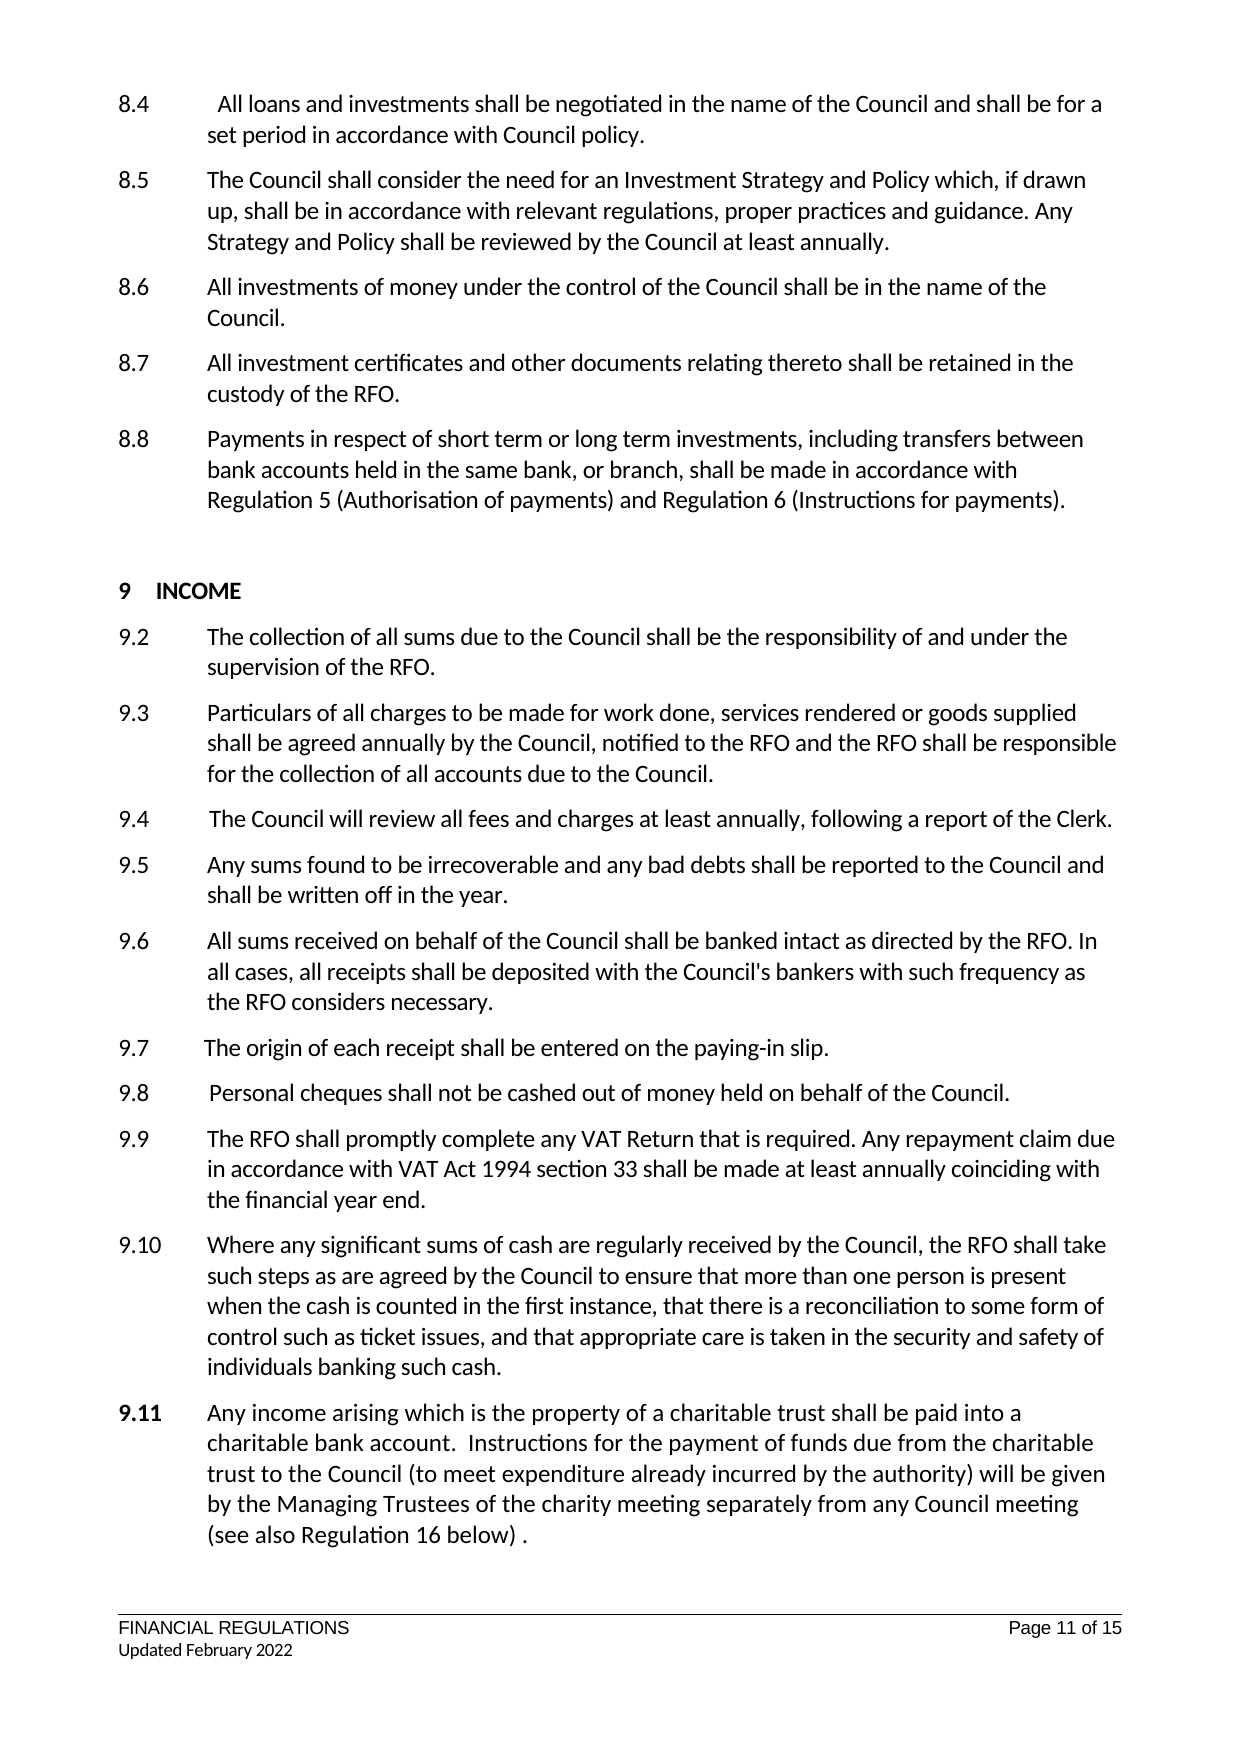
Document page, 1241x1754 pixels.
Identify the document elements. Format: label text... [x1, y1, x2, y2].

list INCOME [118, 575, 1122, 606]
list The Council shall consider the need for an Investment Strategy and Policy which, if drawn up, shall be in accordance with relevant regulations, proper practices and guidance. Any Strategy and Policy shall be reviewed by the Council at least annually. [118, 165, 1122, 256]
list All investments of money under the control of the Council shall be in the name of the Council. [118, 271, 1122, 332]
list All loans and investments shall be negotiated in the name of the Council and shall be for a set period in accordance with Council policy. [118, 89, 1122, 150]
list The Council will review all fees and charges at least annually, following a report of the Clerk. [118, 803, 1122, 834]
list The collection of all sums due to the Council shall be the responsibility of and under the supervision of the RFO. [118, 621, 1122, 682]
list All sums received on behalf of the Council shall be banked intact as directed by the RFO. In all cases, all receipts shall be deposited with the Council's bankers with such frequency as the RFO considers necessary. [118, 925, 1122, 1017]
list The RFO shall promptly complete any VAT Return that is required. Any repayment claim due in accordance with VAT Act 1994 section 33 shall be made at least annually coinciding with the financial year end. [118, 1123, 1122, 1214]
list All investment certificates and other documents relating thereto shall be retained in the custody of the RFO. [118, 347, 1122, 408]
list Payments in respect of short term or long term investments, including transfers between bank accounts held in the same bank, or branch, shall be made in accordance with Regulation 5 (Authorisation of payments) and Regulation 6 (Instructions for payments). [118, 423, 1122, 515]
list Particulars of all charges to be made for work done, services rendered or goods supplied shall be agreed annually by the Council, notified to the RFO and the RFO shall be responsible for the collection of all accounts due to the Council. [118, 697, 1122, 788]
list Any income arising which is the property of a charitable trust shall be paid into a charitable bank account. Instructions for the payment of funds due from the charitable trust to the Council (to meet expenditure already incurred by the authority) will be given by the Managing Trustees of the charity meeting separately from any Council meeting (see also Regulation 16 below) . [118, 1397, 1122, 1549]
list Any sums found to be irrecoverable and any bad debts shall be reported to the Council and shall be written off in the year. [118, 849, 1122, 910]
list The origin of each receipt shall be entered on the paying-in slip. [118, 1032, 1122, 1062]
list Where any significant sums of cash are regularly received by the Council, the RFO shall take such steps as are agreed by the Council to ensure that more than one person is present when the cash is counted in the first instance, that there is a reconciliation to some form of control such as ticket issues, and that appropriate care is taken in the security and safety of individuals banking such cash. [118, 1229, 1122, 1382]
list Personal cheques shall not be cashed out of money held on behalf of the Council. [118, 1077, 1122, 1108]
